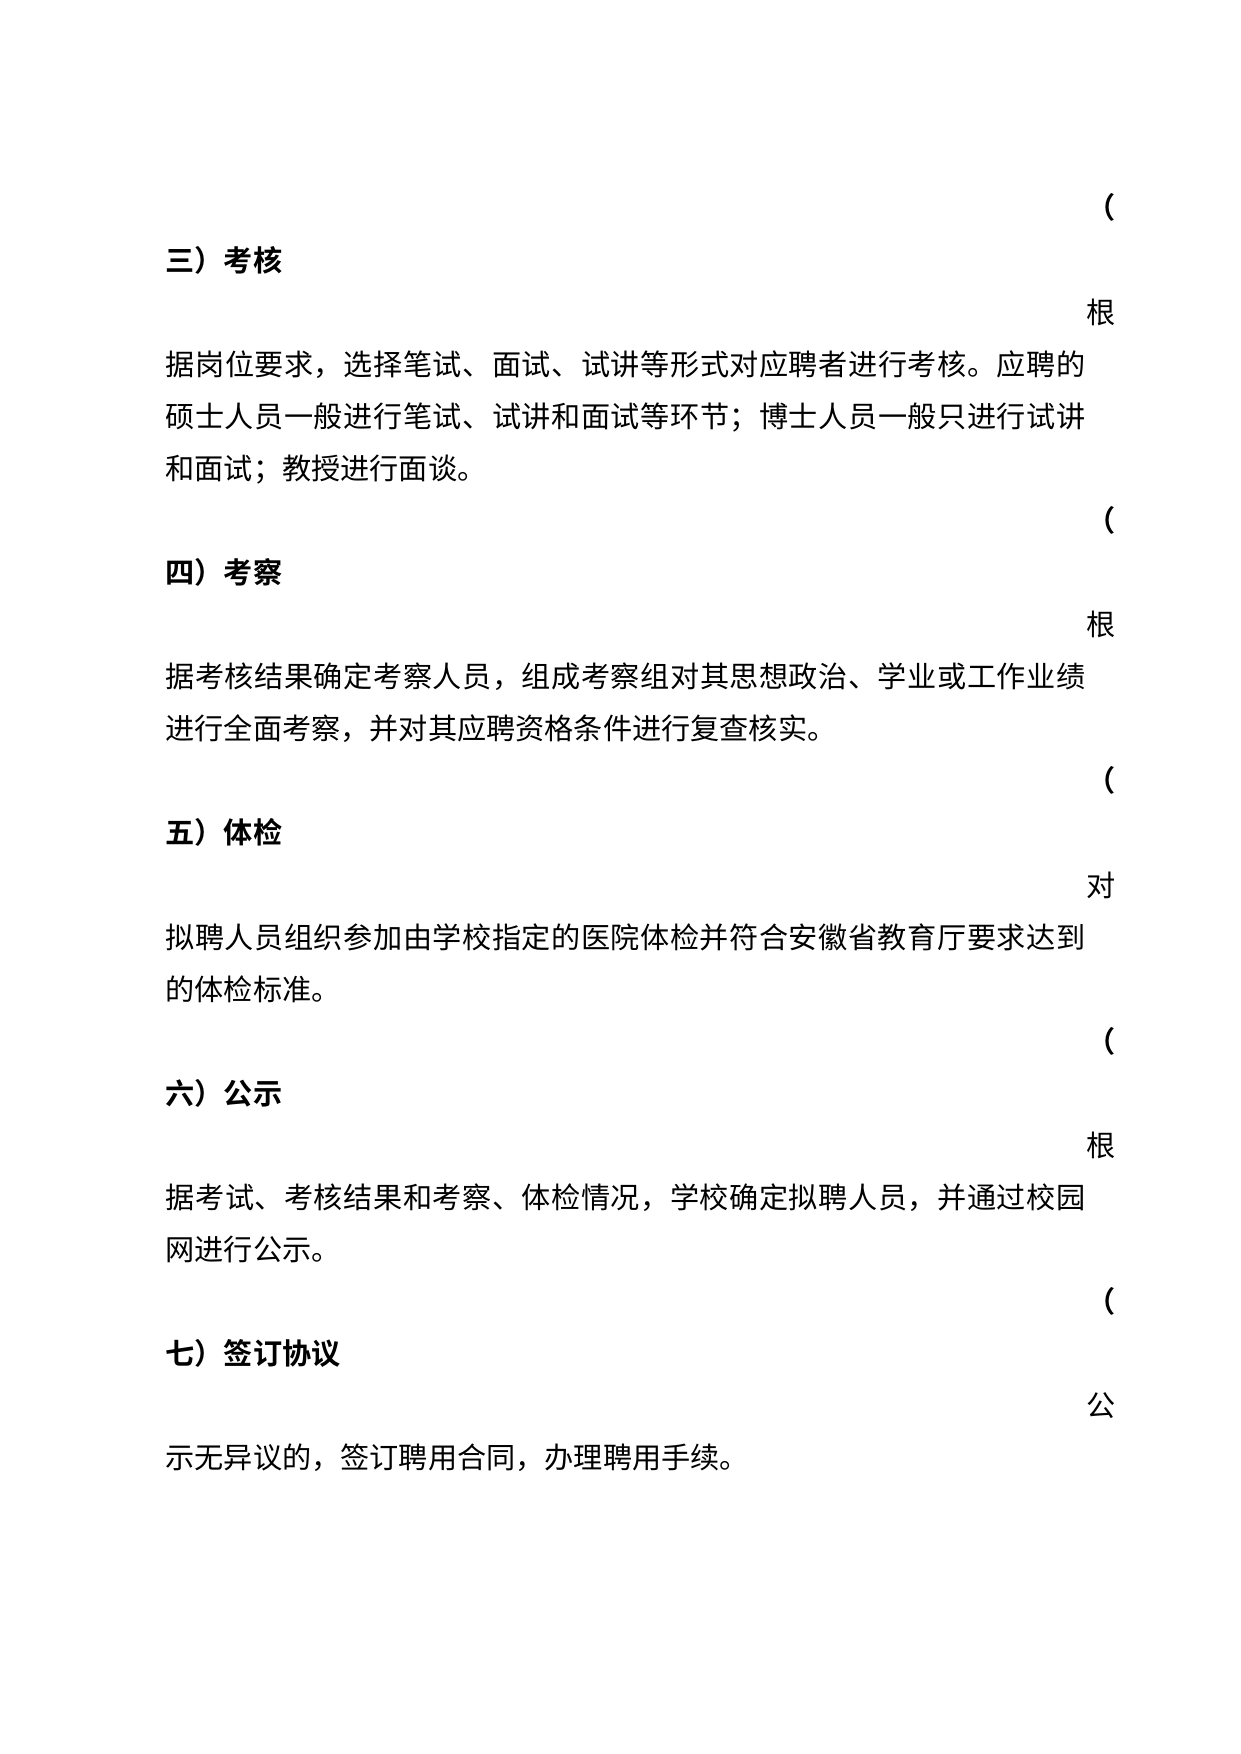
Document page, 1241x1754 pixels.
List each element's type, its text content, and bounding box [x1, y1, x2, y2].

text 对拟聘人员组织参加由学校指定的医院体检并符合安徽省教育厅要求达到的体检标准。 [165, 854, 1087, 1011]
text 公示无异议的，签订聘用合同，办理聘用手续。 [165, 1375, 1087, 1479]
text （七）签订协议 [165, 1271, 1087, 1375]
text （六）公示 [165, 1011, 1087, 1115]
text （三）考核 [165, 177, 1087, 281]
text （五）体检 [165, 750, 1087, 854]
text 根据考核结果确定考察人员，组成考察组对其思想政治、学业或工作业绩进行全面考察，并对其应聘资格条件进行复查核实。 [165, 594, 1087, 750]
text 根据考试、考核结果和考察、体检情况，学校确定拟聘人员，并通过校园网进行公示。 [165, 1115, 1087, 1271]
text 根据岗位要求，选择笔试、面试、试讲等形式对应聘者进行考核。应聘的硕士人员一般进行笔试、试讲和面试等环节；博士人员一般只进行试讲和面试；教授进行面谈。 [165, 281, 1087, 490]
text （四）考察 [165, 490, 1087, 594]
